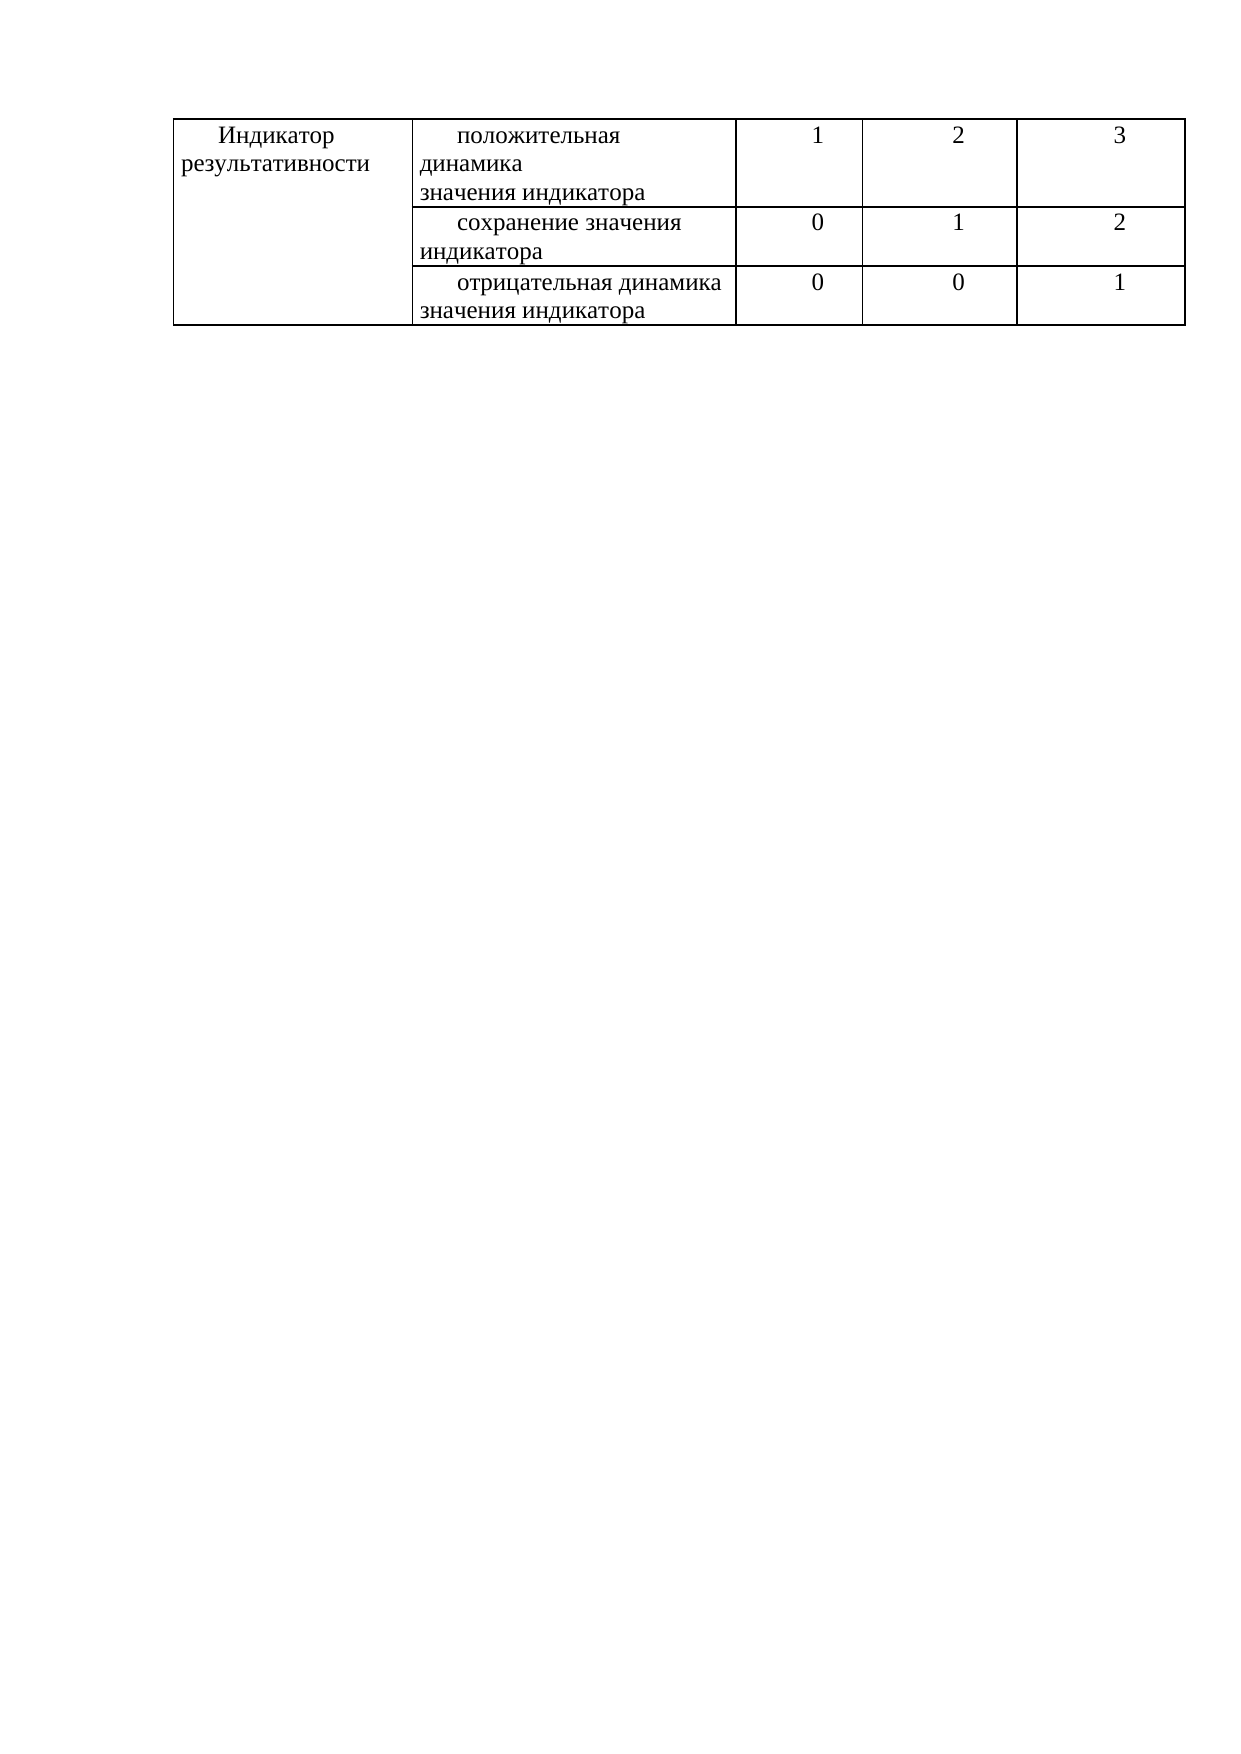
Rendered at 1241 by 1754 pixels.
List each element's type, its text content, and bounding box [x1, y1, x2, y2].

table_cell 3 [1018, 120, 1184, 206]
table_cell 1 [863, 208, 1016, 265]
table_cell 0 [737, 267, 862, 324]
table_cell 1 [737, 120, 862, 206]
table_cell 1 [1018, 267, 1184, 324]
table_cell 0 [737, 208, 862, 265]
table_cell сохранение значения индикатора [413, 208, 735, 265]
table_cell 0 [863, 267, 1016, 324]
table_cell Индикатор результативности [174, 120, 412, 324]
table_cell отрицательная динамика значения индикатора [413, 267, 735, 324]
table_cell 2 [1018, 208, 1184, 265]
table_cell положительная динамика значения индикатора [413, 120, 735, 206]
table_cell 2 [863, 120, 1016, 206]
